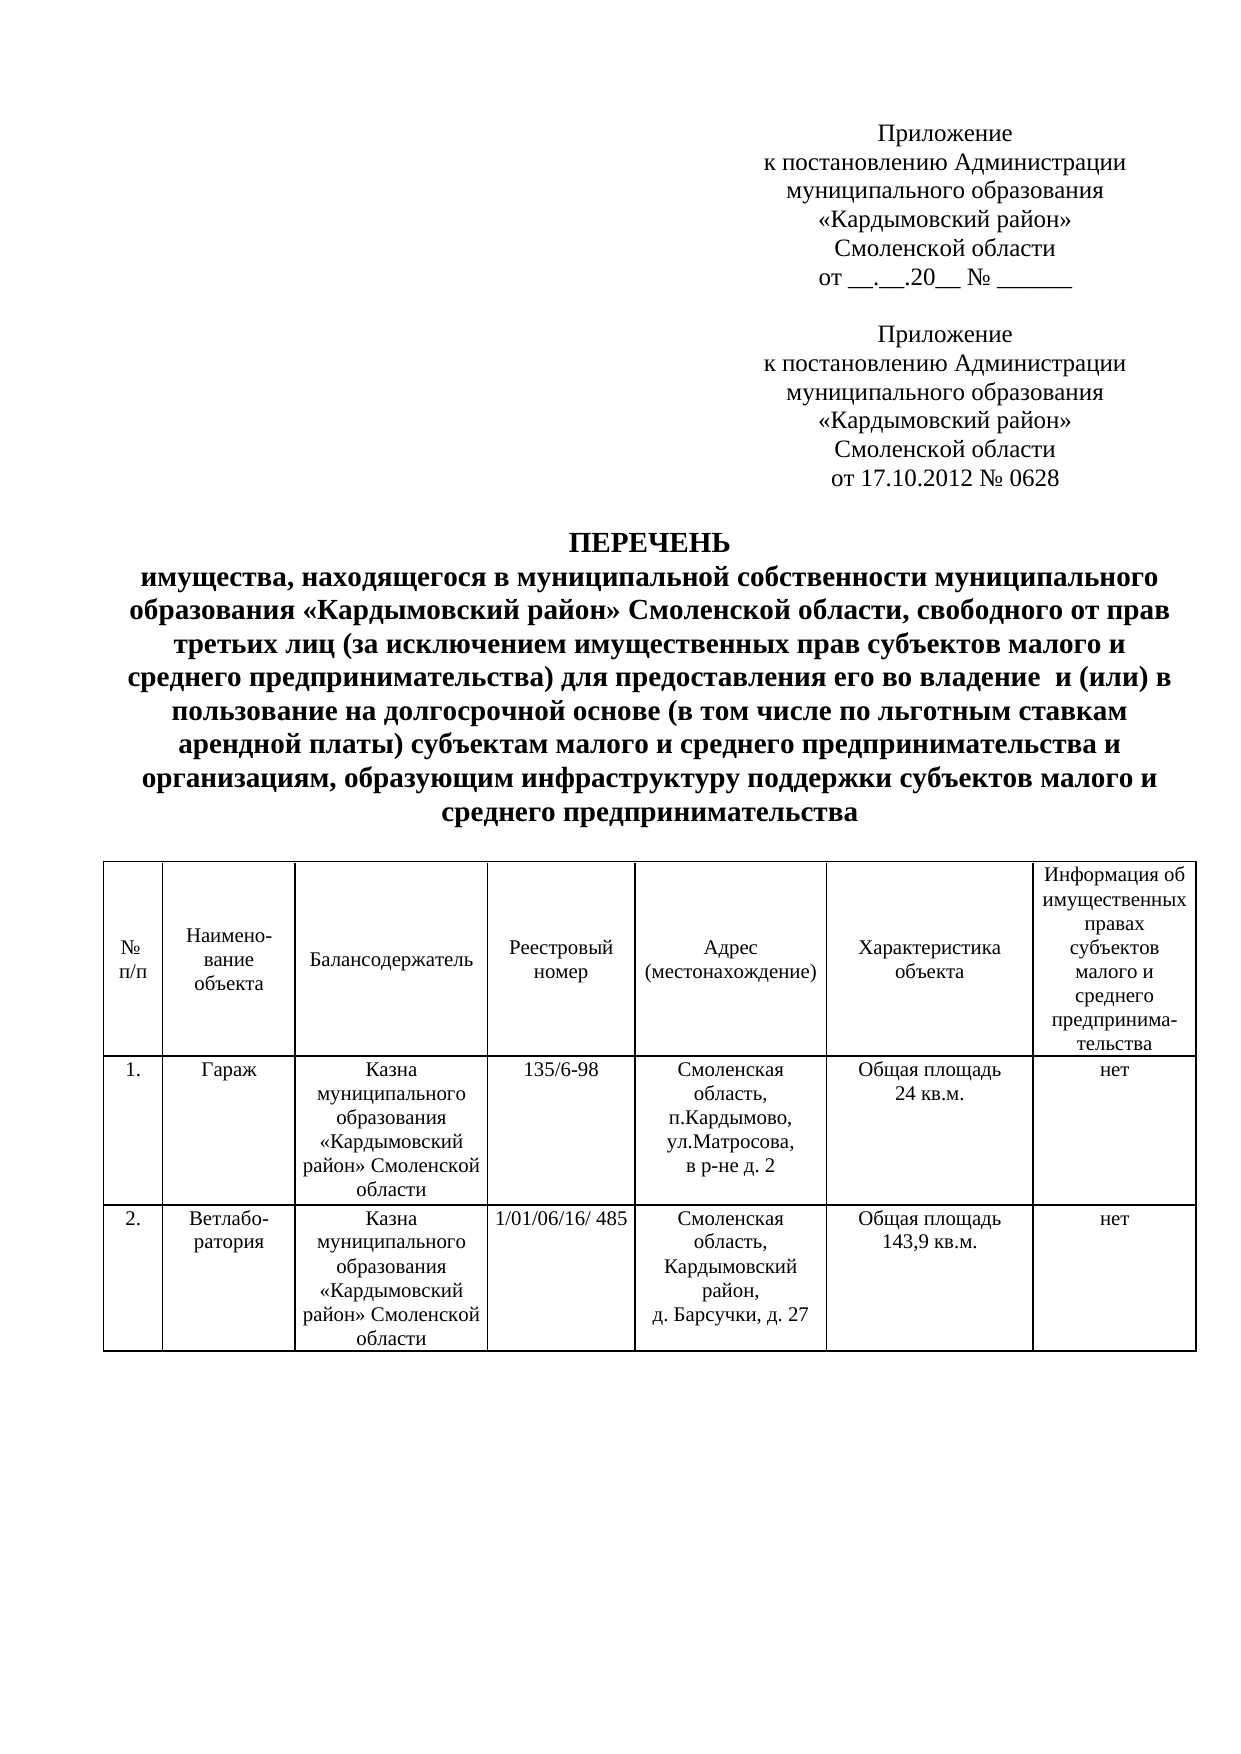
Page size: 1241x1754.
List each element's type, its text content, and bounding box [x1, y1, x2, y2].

table_cell нет [1034, 1057, 1195, 1204]
table_header Наимено-вание объекта [163, 862, 295, 1055]
text Смоленской области [709, 233, 1181, 262]
subtitle имущества, находящегося в муниципальной собственности муниципального образования «Кардымовский район» Смоленской области, свободного от прав третьих лиц (за исключением имущественных прав субъектов малого и среднего предпринимательства) для предоставления его во владение и (или) в пользование на долгосрочной основе (в том числе по льготным ставкам арендной платы) субъектам малого и среднего предпринимательства и организациям, образующим инфраструктуру поддержки субъектов малого и среднего предпринимательства [118, 559, 1181, 827]
table_cell Общая площадь 24 кв.м. [827, 1057, 1032, 1204]
table_cell 135/6-98 [488, 1057, 634, 1204]
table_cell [296, 1206, 487, 1350]
table_cell Смоленская область, Кардымовский район, д. Барсучки, д. 27 [636, 1206, 826, 1350]
table_cell 1/01/06/16/ 485 [488, 1206, 634, 1350]
text Приложение [709, 118, 1181, 147]
table_header Информация об имущественных правах субъектов малого и среднего предпринима-тельства [1034, 862, 1195, 1055]
text Смоленской области [709, 434, 1181, 463]
text к постановлению Администрации муниципального образования «Кардымовский район» [709, 348, 1181, 434]
text от __.__.20__ № ______ [709, 262, 1181, 291]
table_cell Ветлабо-ратория [163, 1206, 294, 1350]
table_cell Казна муниципального образования «Кардымовский район» Смоленской области [296, 1057, 487, 1204]
table_header № п/п [104, 862, 162, 1055]
table_cell Гараж [163, 1057, 294, 1204]
table_cell Общая площадь 143,9 кв.м. [827, 1206, 1032, 1350]
table_cell Смоленская область, п.Кардымово, ул.Матросова, в р-не д. 2 [636, 1057, 826, 1204]
text Приложение [709, 319, 1181, 348]
table_cell 2. [104, 1206, 162, 1350]
title ПЕРЕЧЕНЬ [118, 525, 1181, 559]
title от 17.10.2012 № 0628 [709, 463, 1181, 492]
table_header Балансодержатель [296, 862, 487, 1055]
table_header Адрес (местонахождение) [636, 862, 826, 1055]
text к постановлению Администрации муниципального образования «Кардымовский район» [709, 147, 1181, 233]
table_cell 1. [104, 1057, 162, 1204]
table_cell нет [1034, 1206, 1195, 1350]
table_header Характеристика объекта [827, 862, 1033, 1055]
table_header Реестровый номер [488, 862, 635, 1055]
